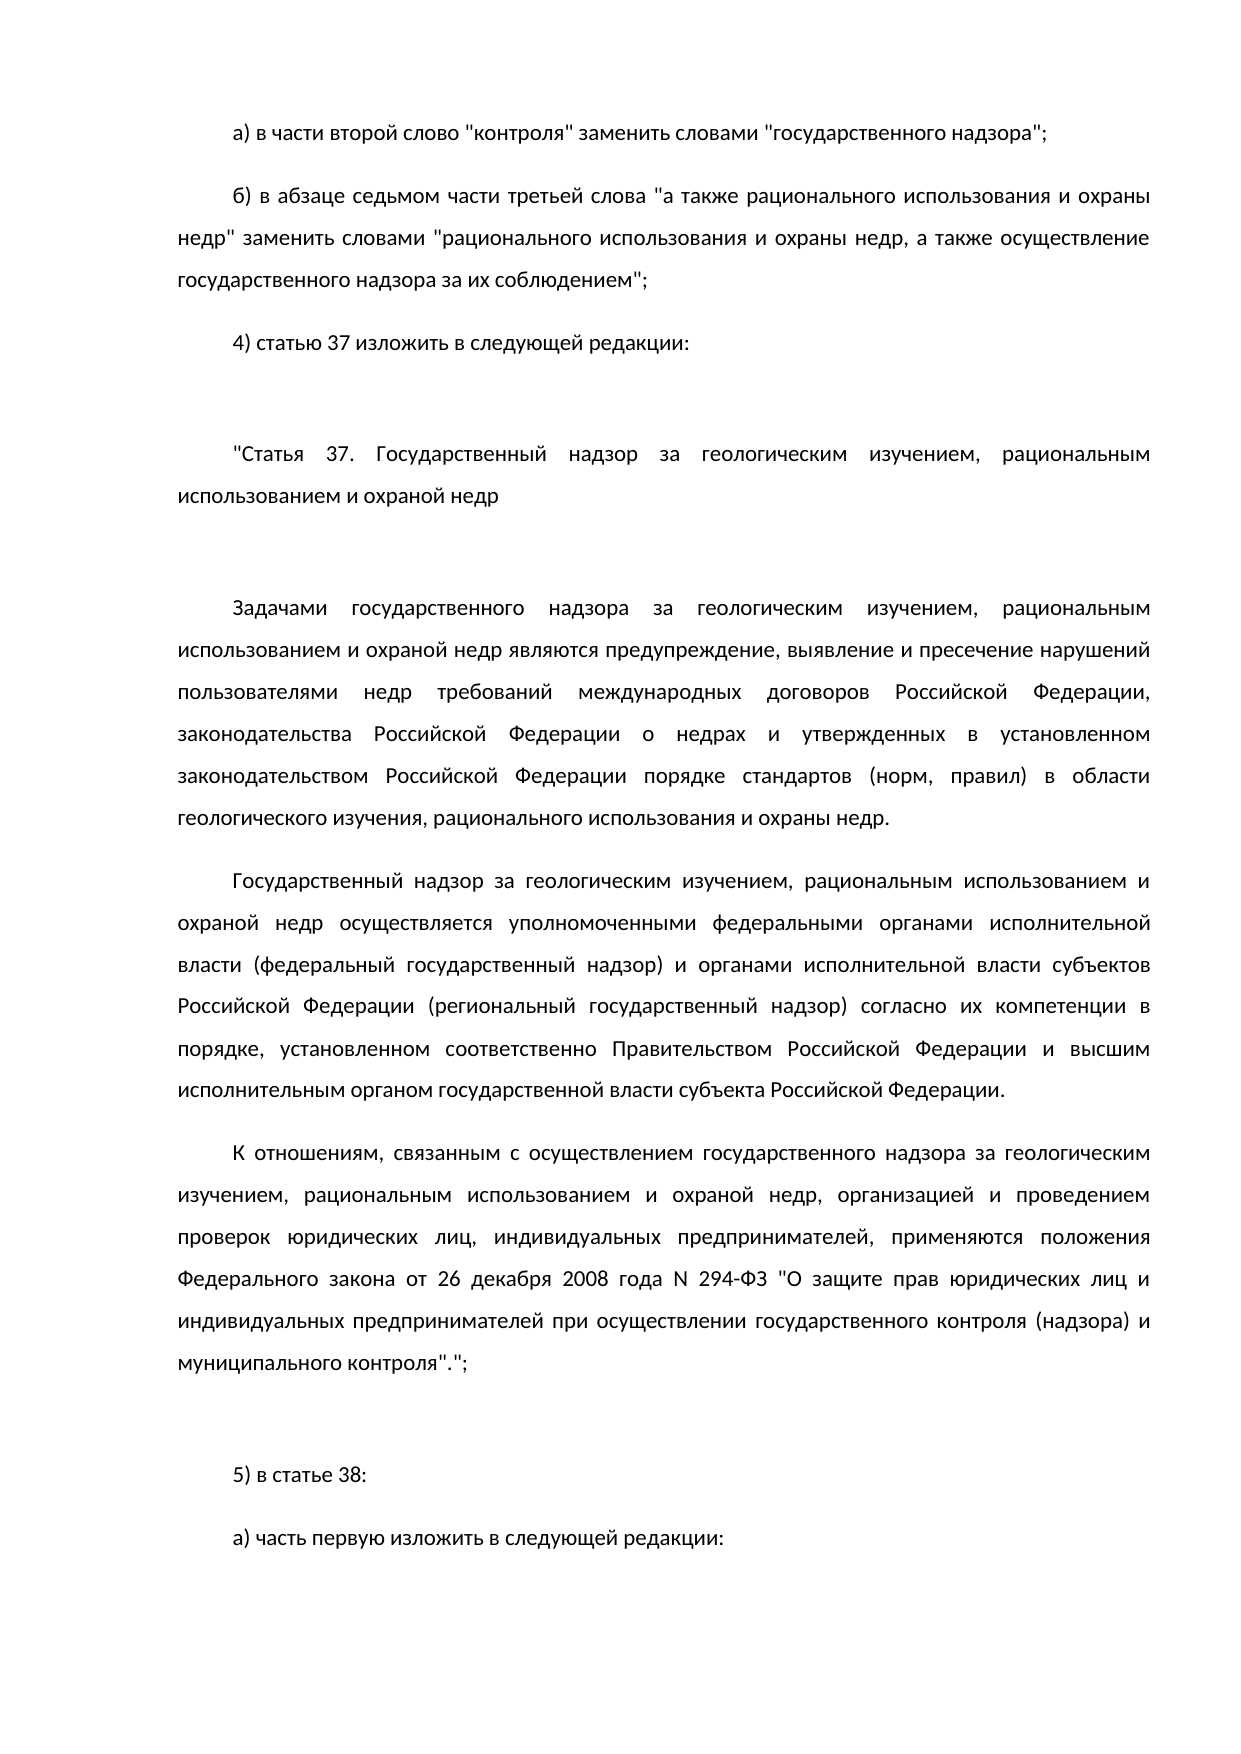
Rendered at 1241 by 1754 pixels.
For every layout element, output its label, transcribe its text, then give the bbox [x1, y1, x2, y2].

text К отношениям, связанным с осуществлением государственного надзора за геологическим изучением, рациональным использованием и охраной недр, организацией и проведением проверок юридических лиц, индивидуальных предпринимателей, применяются положения Федерального закона от 26 декабря 2008 года N 294-ФЗ "О защите прав юридических лиц и индивидуальных предпринимателей при осуществлении государственного контроля (надзора) и муниципального контроля"."; [177, 1138, 1152, 1376]
text б) в абзаце седьмом части третьей слова "а также рационального использования и охраны недр" заменить словами "рационального использования и охраны недр, а также осуществление государственного надзора за их соблюдением"; [177, 181, 1152, 293]
text а) часть первую изложить в следующей редакции: [177, 1523, 1152, 1551]
text Задачами государственного надзора за геологическим изучением, рациональным использованием и охраной недр являются предупреждение, выявление и пресечение нарушений пользователями недр требований международных договоров Российской Федерации, законодательства Российской Федерации о недрах и утвержденных в установленном законодательством Российской Федерации порядке стандартов (норм, правил) в области геологического изучения, рационального использования и охраны недр. [177, 593, 1152, 831]
text 4) статью 37 изложить в следующей редакции: [177, 328, 1152, 356]
text "Статья 37. Государственный надзор за геологическим изучением, рациональным использованием и охраной недр [177, 439, 1152, 509]
text а) в части второй слово "контроля" заменить словами "государственного надзора"; [177, 118, 1152, 146]
text 5) в статье 38: [177, 1460, 1152, 1488]
text Государственный надзор за геологическим изучением, рациональным использованием и охраной недр осуществляется уполномоченными федеральными органами исполнительной власти (федеральный государственный надзор) и органами исполнительной власти субъектов Российской Федерации (региональный государственный надзор) согласно их компетенции в порядке, установленном соответственно Правительством Российской Федерации и высшим исполнительным органом государственной власти субъекта Российской Федерации. [177, 866, 1152, 1104]
